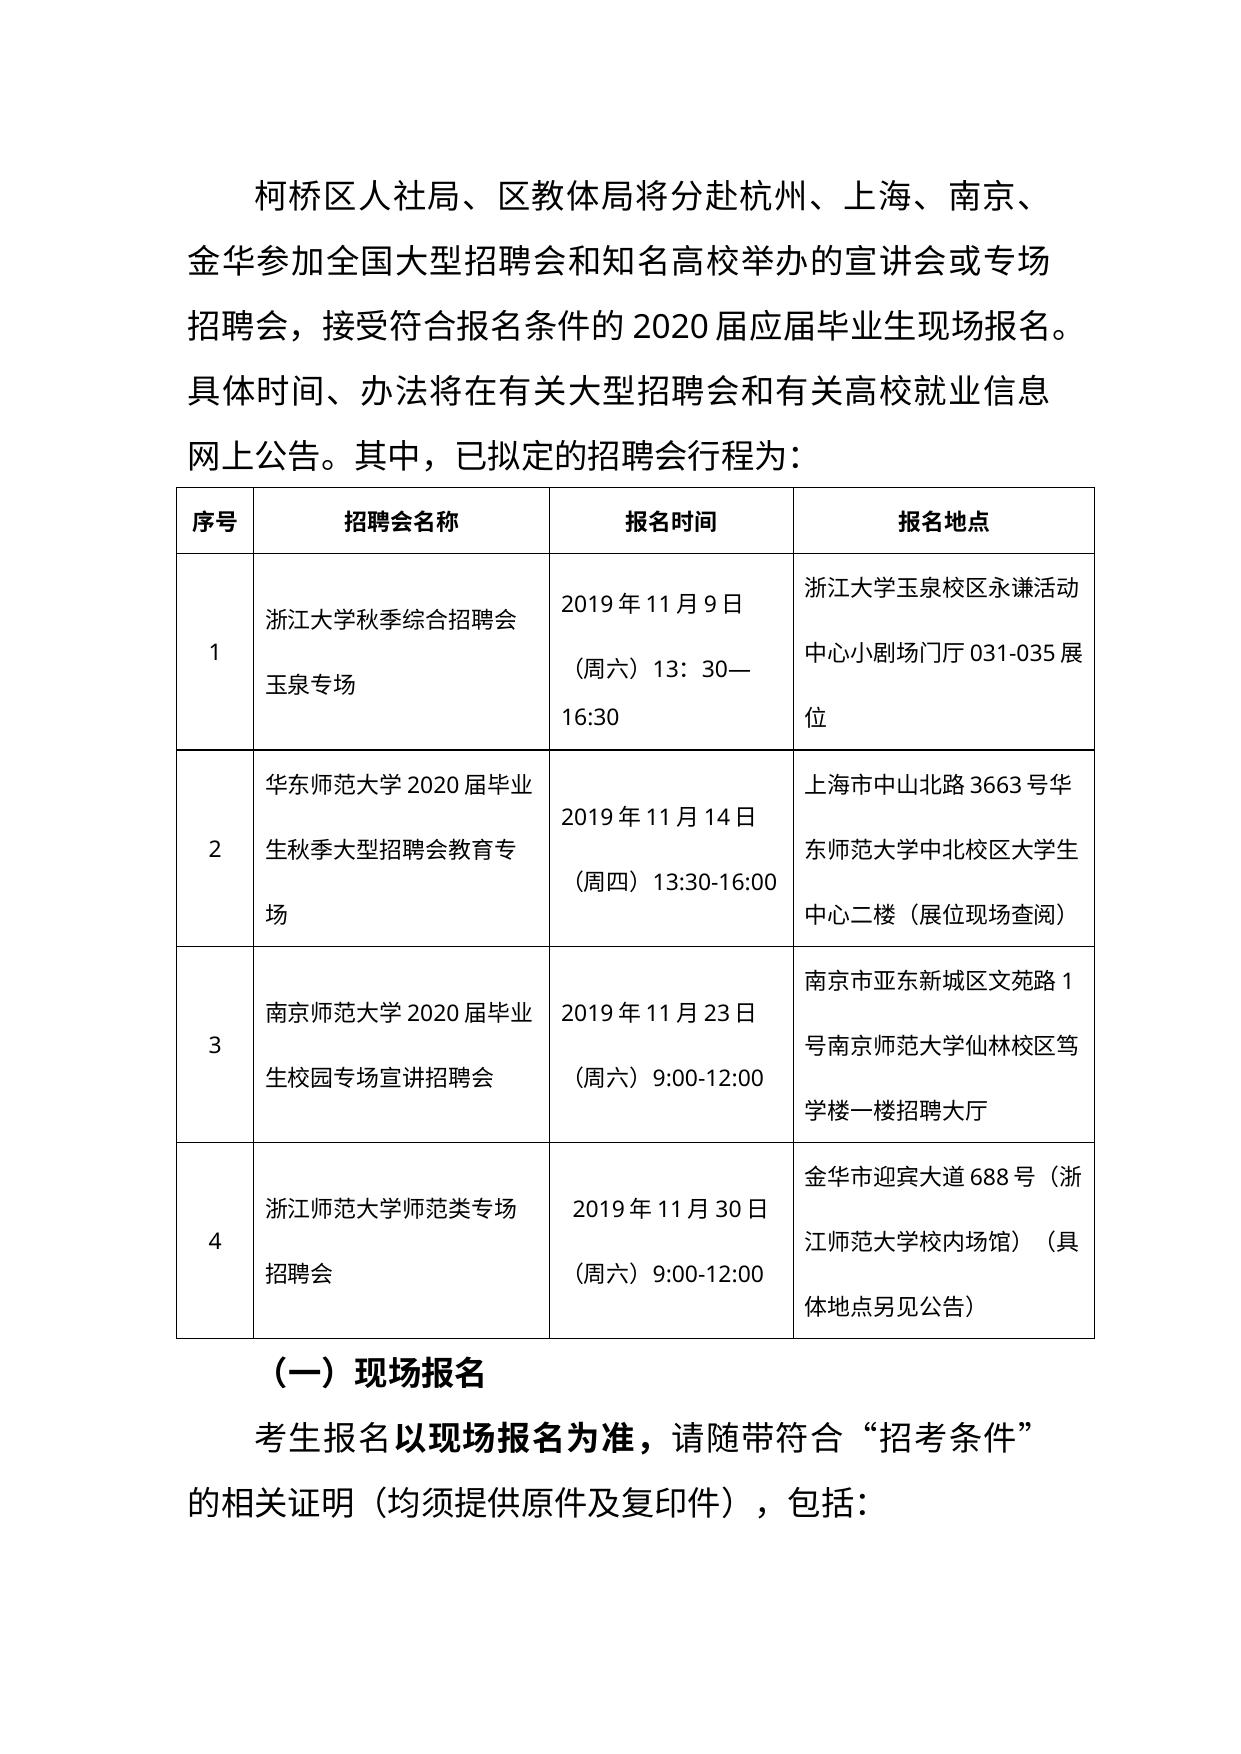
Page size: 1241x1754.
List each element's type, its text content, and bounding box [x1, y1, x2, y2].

table_cell 2 [177, 751, 253, 946]
table_header 招聘会名称 [254, 488, 549, 553]
table_cell 2019年11月14日（周四）13:30-16:00 [550, 751, 793, 946]
table_cell 南京市亚东新城区文苑路1号南京师范大学仙林校区笃学楼一楼招聘大厅 [794, 947, 1094, 1142]
text 考生报名以现场报名为准，请随带符合“招考条件”的相关证明（均须提供原件及复印件），包括： [187, 1404, 1053, 1534]
table_cell 2019年11月9日（周六）13：30—16:30 [550, 554, 793, 749]
table_header 序号 [177, 488, 253, 553]
table_cell 2019年11月30日（周六）9:00-12:00 [550, 1143, 793, 1338]
table_header 报名地点 [794, 488, 1094, 553]
table_cell 金华市迎宾大道688号（浙江师范大学校内场馆）（具体地点另见公告） [794, 1143, 1094, 1338]
table_cell 华东师范大学2020届毕业生秋季大型招聘会教育专场 [254, 751, 549, 946]
table_cell 2019年11月23日（周六）9:00-12:00 [550, 947, 793, 1142]
table_cell 上海市中山北路3663号华东师范大学中北校区大学生中心二楼（展位现场查阅） [794, 751, 1094, 946]
table_cell 南京师范大学2020届毕业生校园专场宣讲招聘会 [254, 947, 549, 1142]
text （一）现场报名 [187, 1339, 1053, 1404]
table_cell 浙江师范大学师范类专场招聘会 [254, 1143, 549, 1338]
table_cell 浙江大学秋季综合招聘会玉泉专场 [254, 554, 549, 749]
table_header 报名时间 [550, 488, 793, 553]
table_cell 1 [177, 554, 253, 749]
text 柯桥区人社局、区教体局将分赴杭州、上海、南京、金华参加全国大型招聘会和知名高校举办的宣讲会或专场招聘会，接受符合报名条件的2020届应届毕业生现场报名。具体时间、办法将在有关大型招聘会和有关高校就业信息网上公告。其中，已拟定的招聘会行程为： [187, 162, 1053, 487]
table_cell 浙江大学玉泉校区永谦活动中心小剧场门厅031-035展位 [794, 554, 1094, 749]
table_cell 4 [177, 1143, 253, 1338]
table_cell 3 [177, 947, 253, 1142]
